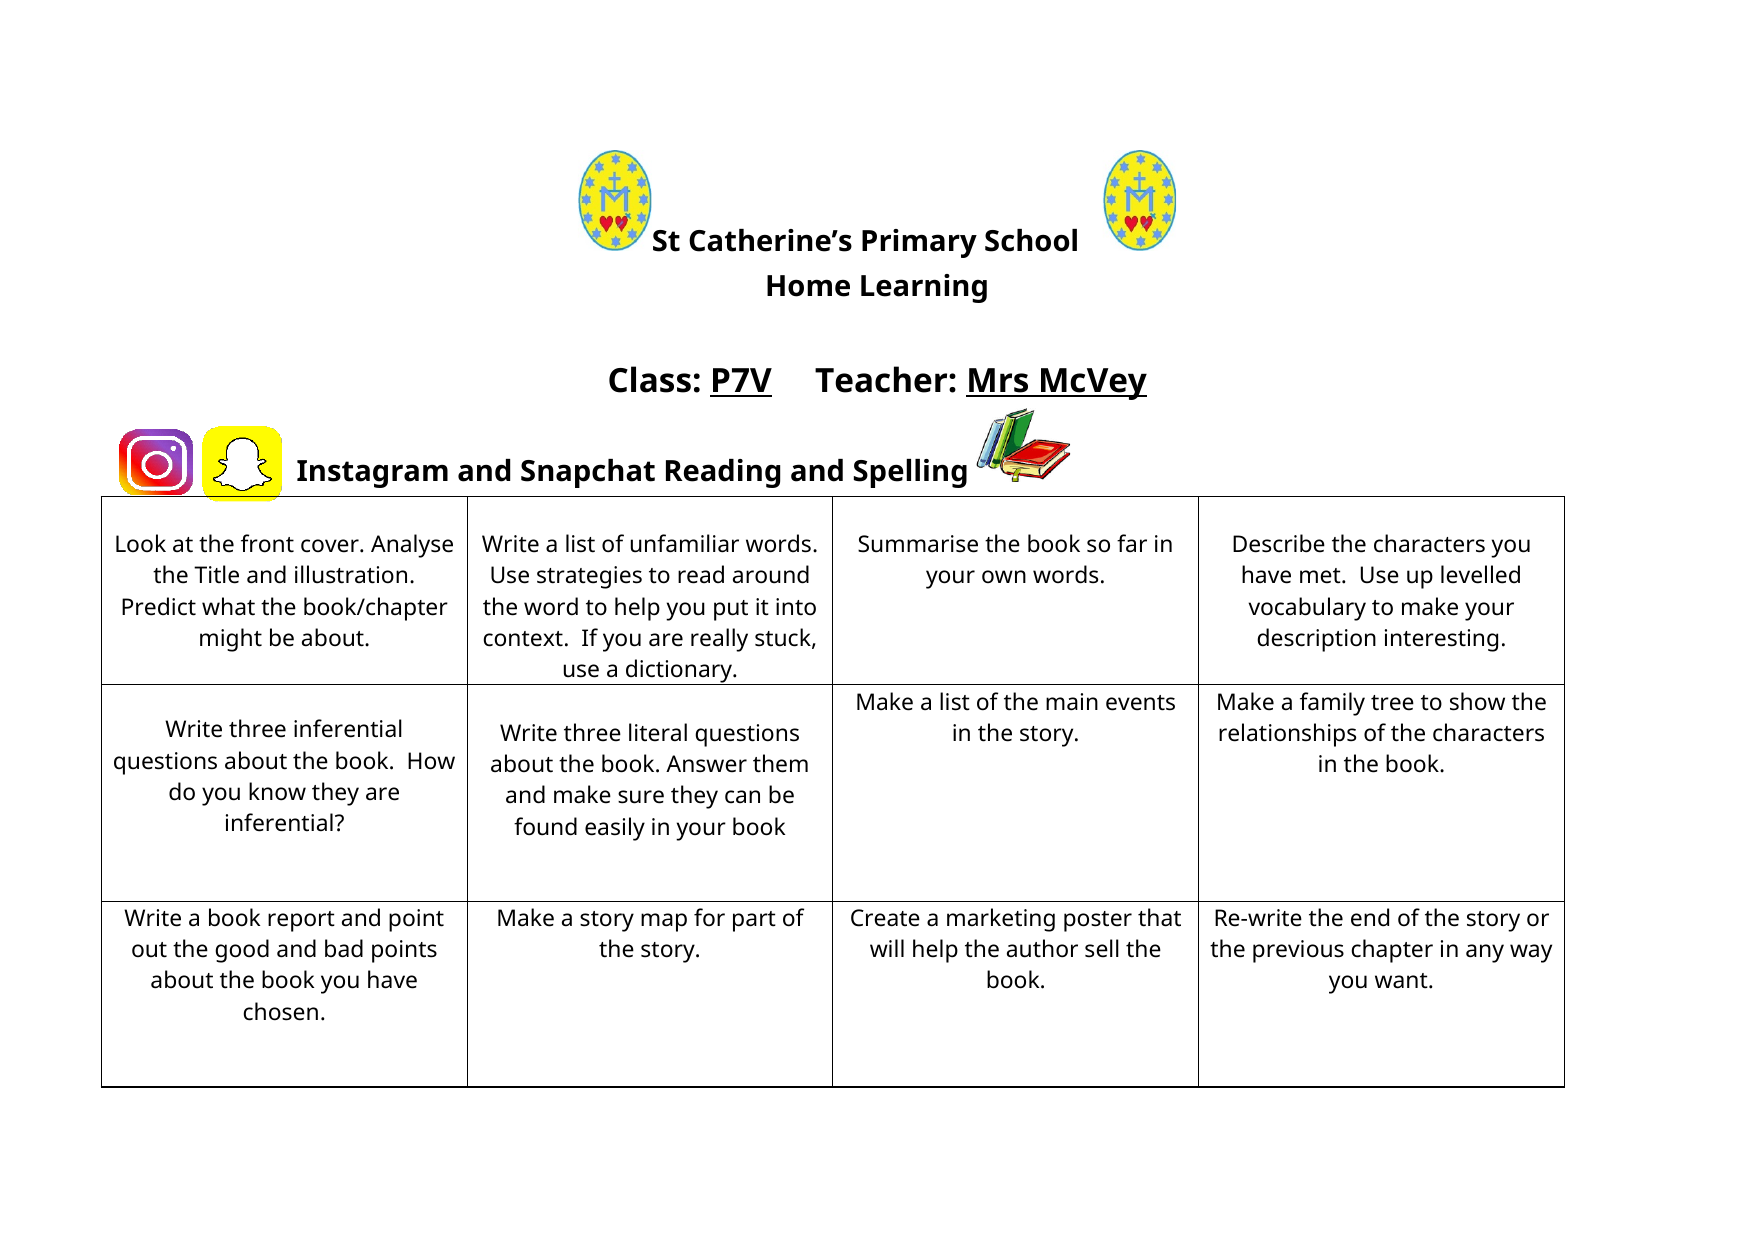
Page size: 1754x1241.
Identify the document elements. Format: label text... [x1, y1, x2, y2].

table_cell Make a list of the main events in the story. [833, 685, 1198, 901]
table_header Describe the characters you have met. Use up levelled vocabulary to make your description interesting. [1199, 497, 1564, 684]
picture [1102, 150, 1177, 251]
table_header Write a list of unfamiliar words. Use strategies to read around the word to help you put it into context. If you are really stuck, use a dictionary. [468, 497, 832, 684]
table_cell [102, 902, 467, 1086]
text Instagram and Snapchat Reading and Spelling [112, 409, 1641, 490]
table_header Summarise the book so far in your own words. [833, 497, 1198, 684]
picture [202, 490, 282, 496]
text Class: P7V Teacher: Mrs McVey [112, 357, 1641, 402]
picture [976, 408, 1071, 482]
table_header Look at the front cover. Analyse the Title and illustration. Predict what the book/chapter might be about. [102, 497, 467, 684]
picture [577, 150, 652, 251]
text St Catherine’s Primary School [112, 150, 1641, 259]
table_cell Make a family tree to show the relationships of the characters in the book. [1199, 685, 1564, 901]
picture [119, 490, 193, 495]
table_cell Write three inferential questions about the book. How do you know they are inferential? [102, 685, 467, 901]
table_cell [1199, 902, 1564, 1086]
text Home Learning [112, 265, 1641, 305]
table_cell Write three literal questions about the book. Answer them and make sure they can be found easily in your book [468, 685, 832, 901]
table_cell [833, 902, 1198, 1086]
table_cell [468, 902, 832, 1086]
